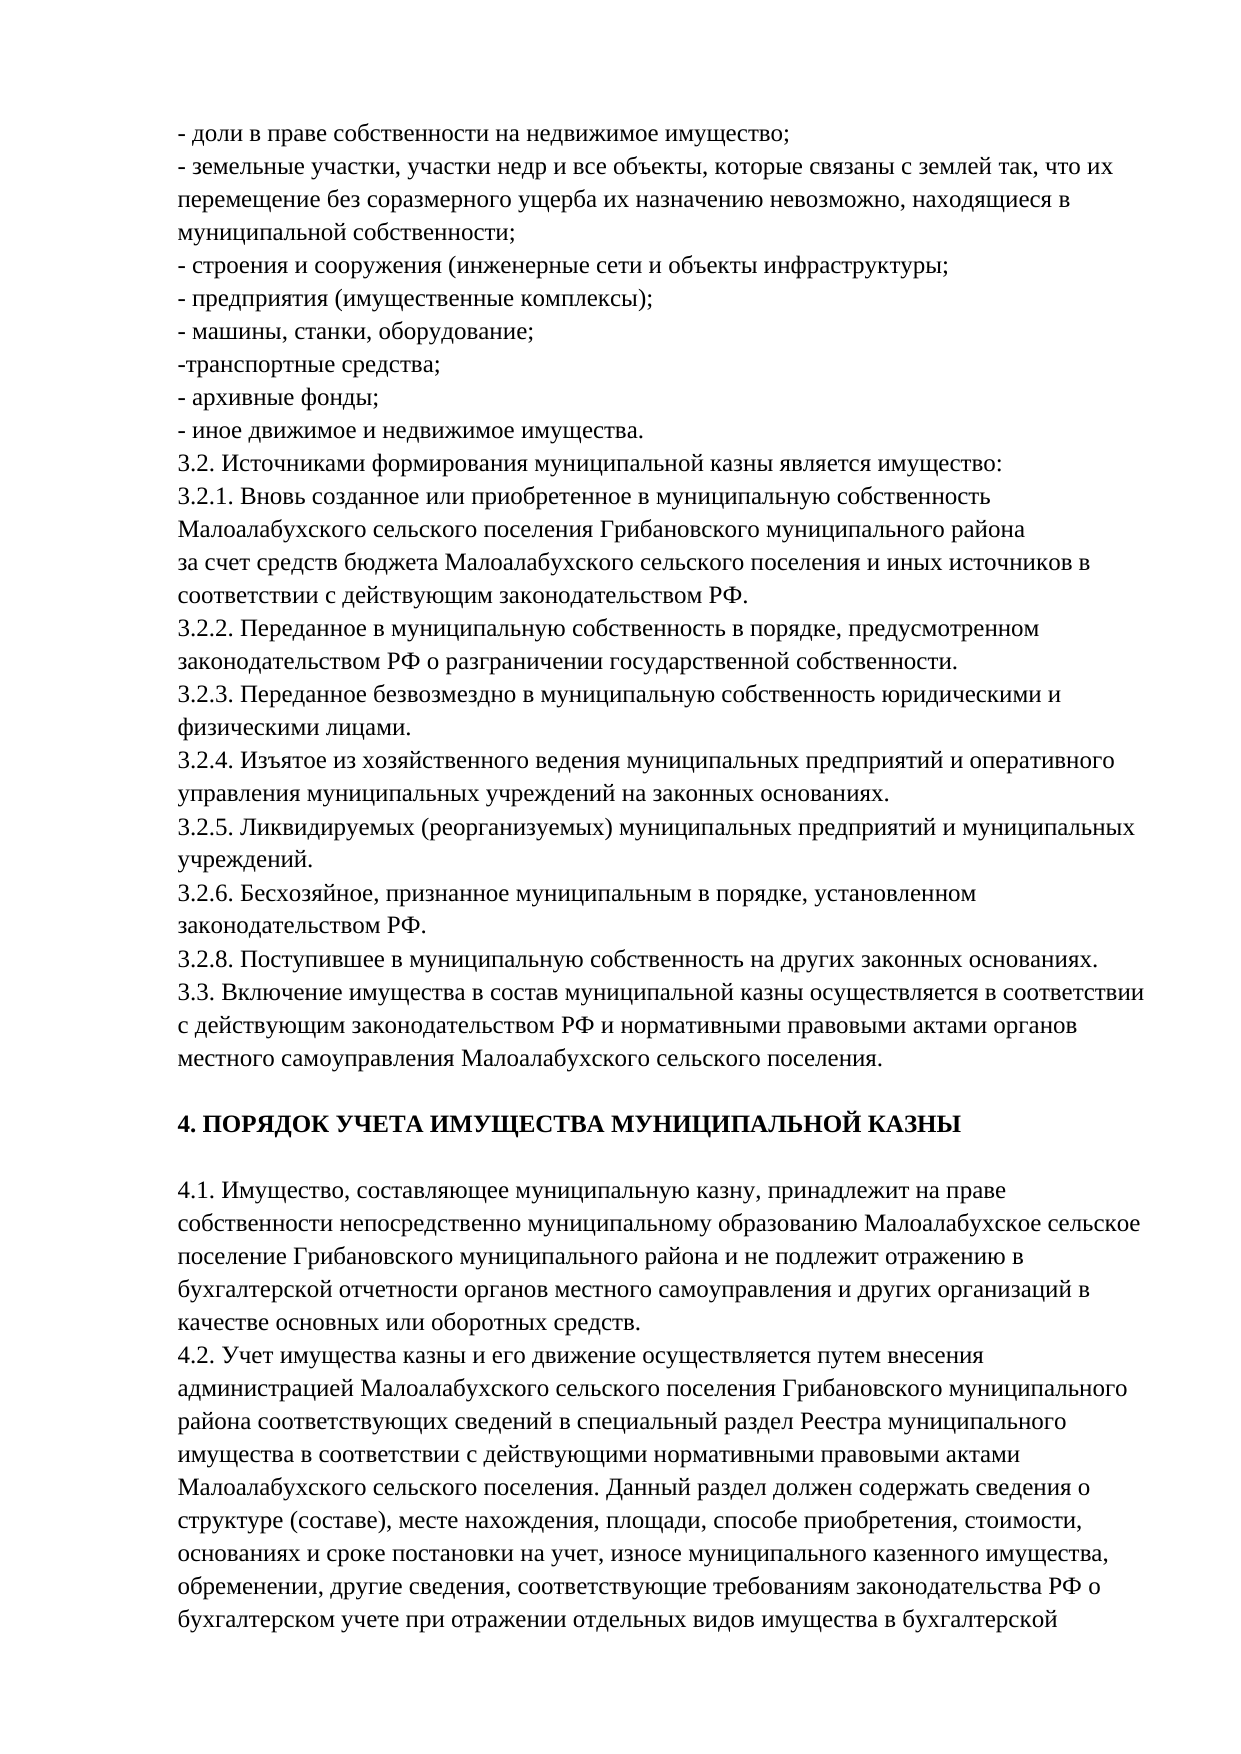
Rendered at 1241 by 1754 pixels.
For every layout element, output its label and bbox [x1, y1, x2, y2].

text [177, 118, 1152, 1633]
